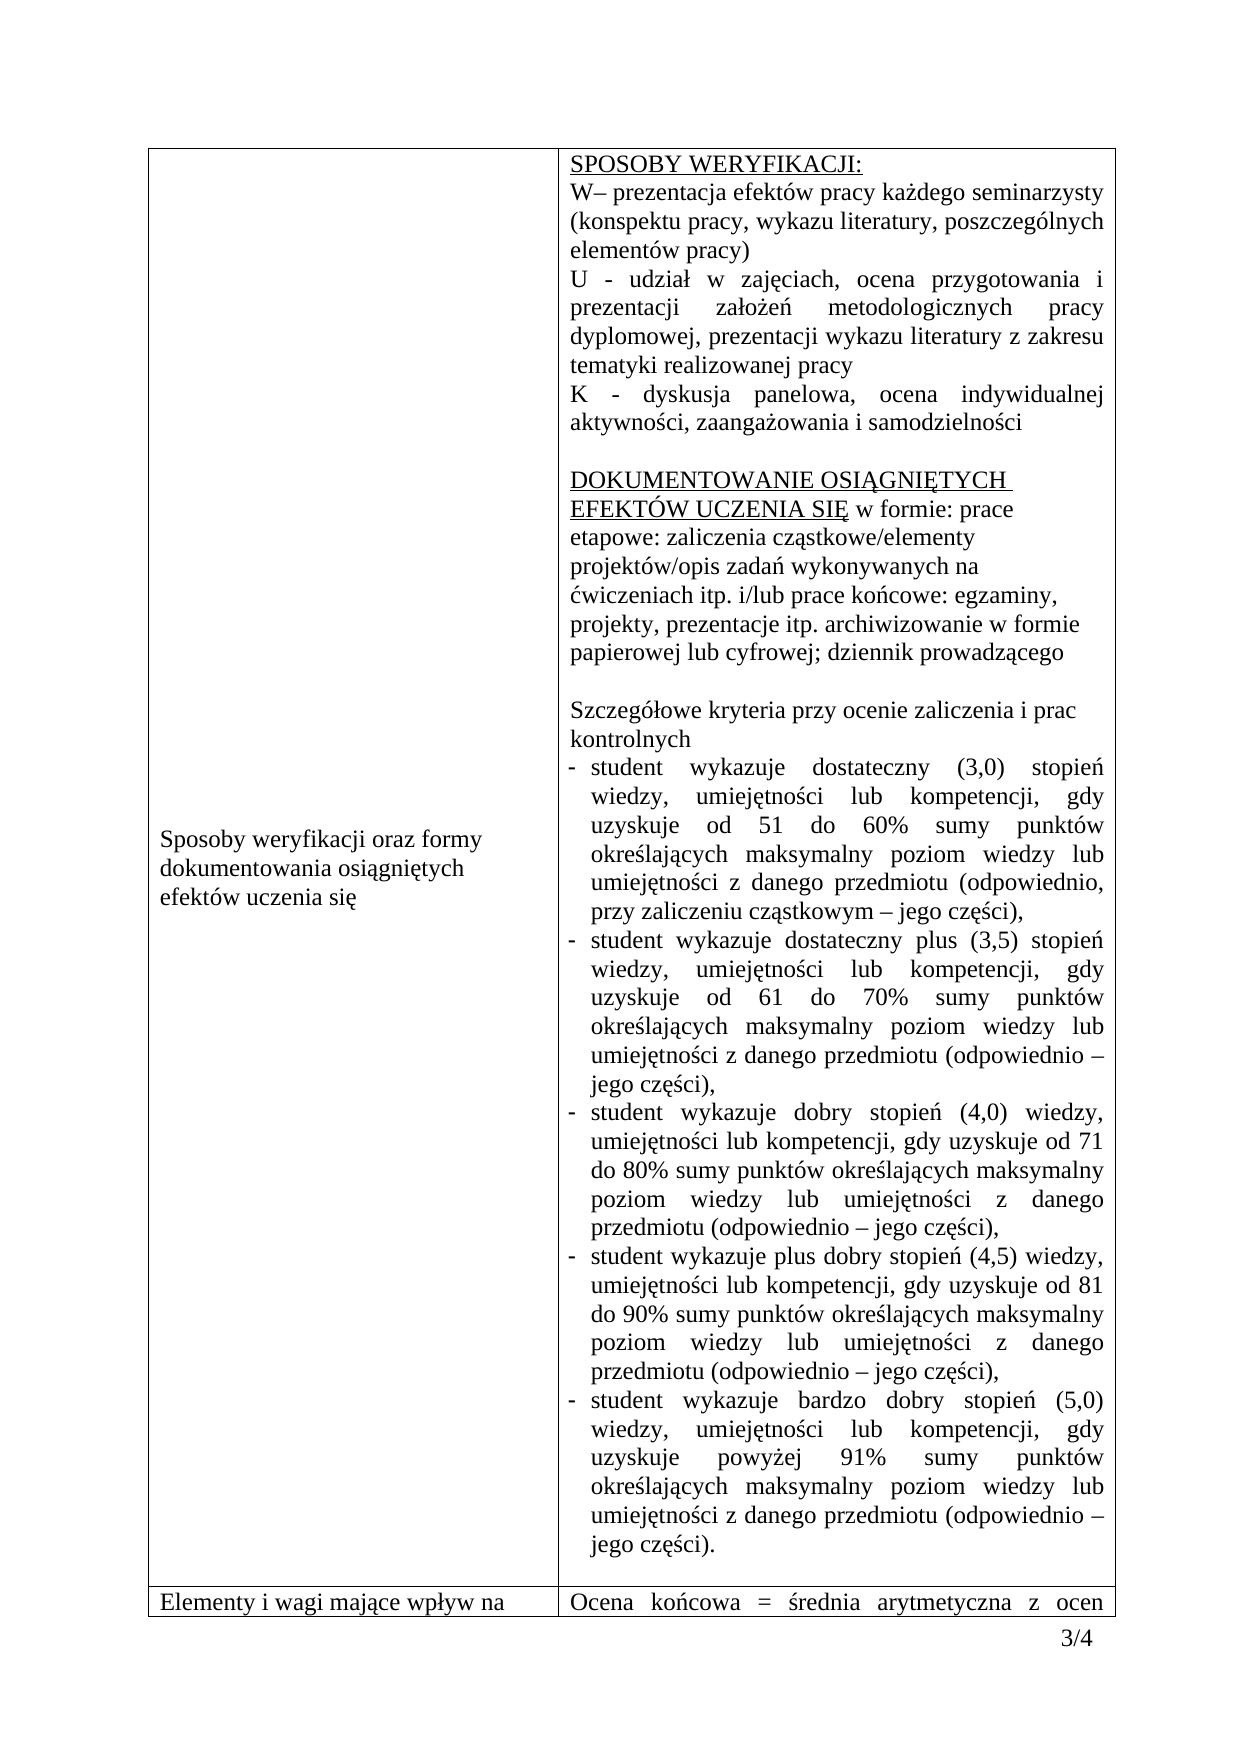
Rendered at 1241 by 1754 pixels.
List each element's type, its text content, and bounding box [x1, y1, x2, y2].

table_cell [559, 1587, 1115, 1616]
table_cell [149, 1587, 558, 1616]
table_cell Sposoby weryfikacji oraz formy dokumentowania osiągniętych efektów uczenia się [149, 149, 558, 1586]
table_cell SPOSOBY WERYFIKACJI: W– prezentacja efektów pracy każdego seminarzysty (konspektu pracy, wykazu literatury, poszczególnych elementów pracy) U - udział w zajęciach, ocena przygotowania i prezentacji założeń metodologicznych pracy dyplomowej, prezentacji wykazu literatury z zakresu tematyki realizowanej pracy K - dyskusja panelowa, ocena indywidualnej aktywności, zaangażowania i samodzielności DOKUMENTOWANIE OSIĄGNIĘTYCH EFEKTÓW UCZENIA SIĘ w formie: prace etapowe: zaliczenia cząstkowe/elementy projektów/opis zadań wykonywanych na ćwiczeniach itp. i/lub prace końcowe: egzaminy, projekty, prezentacje itp. archiwizowanie w formie papierowej lub cyfrowej; dziennik prowadzącego Szczegółowe kryteria przy ocenie zaliczenia i prac kontrolnych student wykazuje dostateczny (3,0) stopień wiedzy, umiejętności lub kompetencji, gdy uzyskuje od 51 do 60% sumy punktów określających maksymalny poziom wiedzy lub umiejętności z danego przedmiotu (odpowiednio, przy zaliczeniu cząstkowym – jego części), student wykazuje dostateczny plus (3,5) stopień wiedzy, umiejętności lub kompetencji, gdy uzyskuje od 61 do 70% sumy punktów określających maksymalny poziom wiedzy lub umiejętności z danego przedmiotu (odpowiednio – jego części), student wykazuje dobry stopień (4,0) wiedzy, umiejętności lub kompetencji, gdy uzyskuje od 71 do 80% sumy punktów określających maksymalny poziom wiedzy lub umiejętności z danego przedmiotu (odpowiednio – jego części), student wykazuje plus dobry stopień (4,5) wiedzy, umiejętności lub kompetencji, gdy uzyskuje od 81 do 90% sumy punktów określających maksymalny poziom wiedzy lub umiejętności z danego przedmiotu (odpowiednio – jego części), student wykazuje bardzo dobry stopień (5,0) wiedzy, umiejętności lub kompetencji, gdy uzyskuje powyżej 91% sumy punktów określających maksymalny poziom wiedzy lub umiejętności z danego przedmiotu (odpowiednio – jego części). [559, 149, 1115, 1586]
